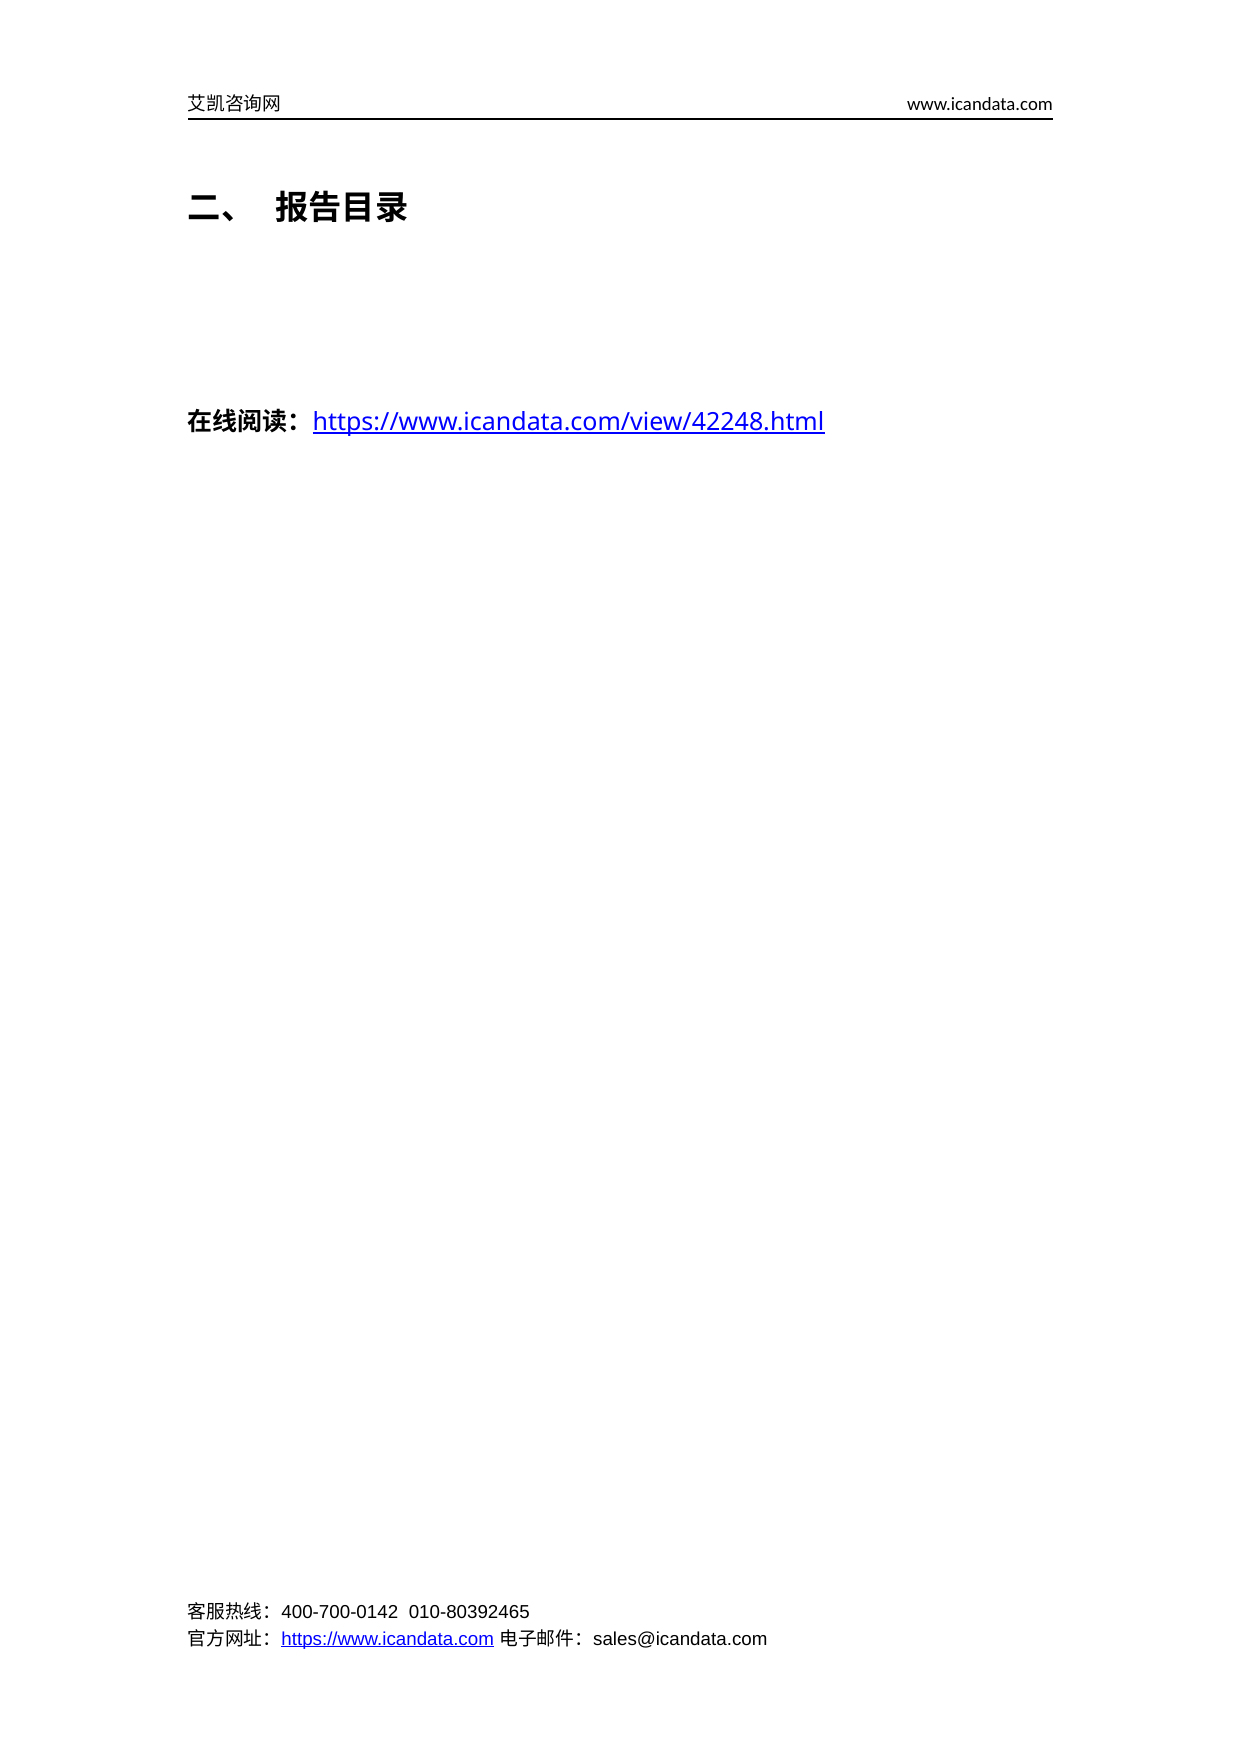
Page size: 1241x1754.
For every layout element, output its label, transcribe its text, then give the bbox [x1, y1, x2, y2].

subtitle 报告目录 [187, 172, 1053, 237]
text 在线阅读：https://www.icandata.com/view/42248.html [187, 387, 1053, 452]
